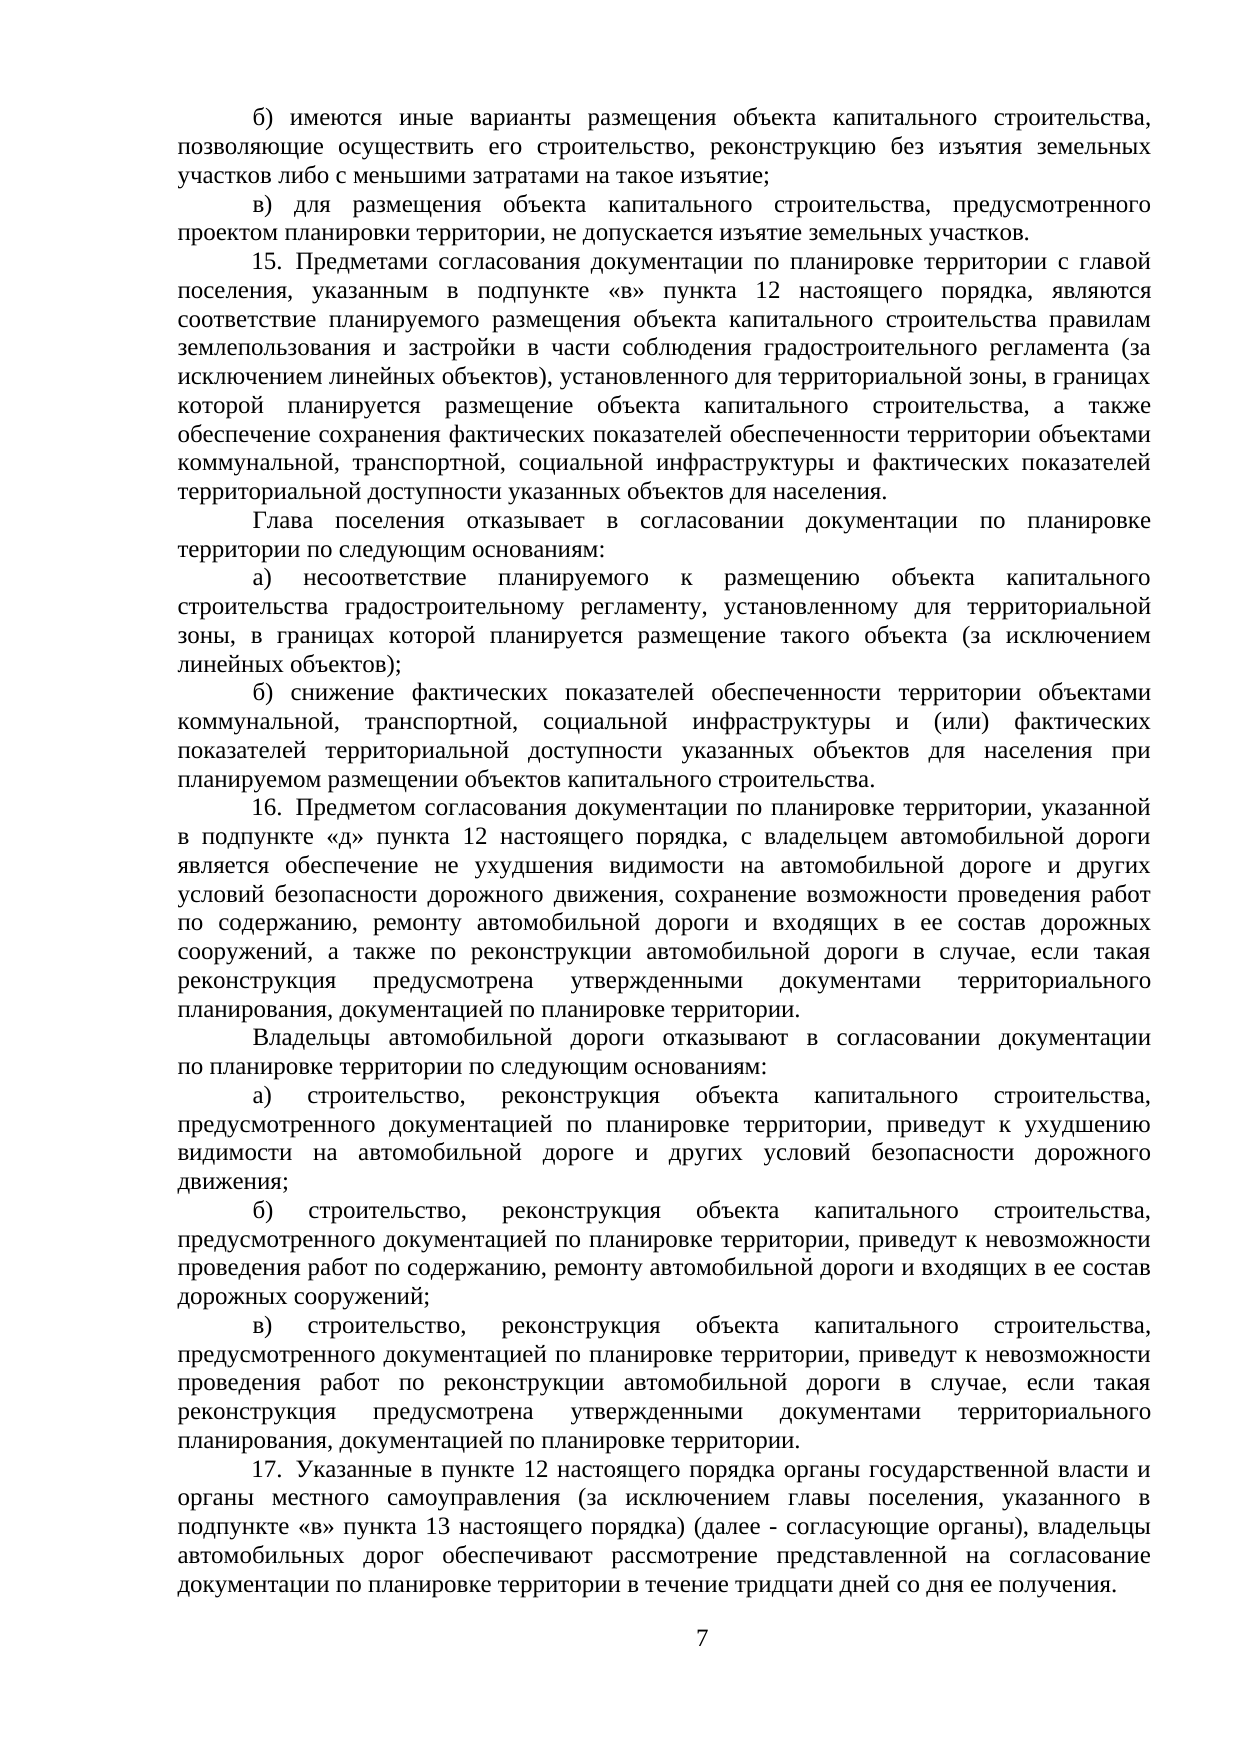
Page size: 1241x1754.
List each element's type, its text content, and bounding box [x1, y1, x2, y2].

text в) для размещения объекта капитального строительства, предусмотренного проектом планировки территории, не допускается изъятие земельных участков. [177, 189, 1152, 246]
list Предметом согласования документации по планировке территории, указанной в подпункте «д» пункта 12 настоящего порядка, с владельцем автомобильной дороги является обеспечение не ухудшения видимости на автомобильной дороге и других условий безопасности дорожного движения, сохранение возможности проведения работ по содержанию, ремонту автомобильной дороги и входящих в ее состав дорожных сооружений, а также по реконструкции автомобильной дороги в случае, если такая реконструкция предусмотрена утвержденными документами территориального планирования, документацией по планировке территории. [177, 792, 1152, 1022]
text Владельцы автомобильной дороги отказывают в согласовании документации по планировке территории по следующим основаниям: [177, 1022, 1152, 1080]
text б) имеются иные варианты размещения объекта капитального строительства, позволяющие осуществить его строительство, реконструкцию без изъятия земельных участков либо с меньшими затратами на такое изъятие; [177, 102, 1152, 189]
text Глава поселения отказывает в согласовании документации по планировке территории по следующим основаниям: [177, 505, 1152, 562]
list Предметами согласования документации по планировке территории с главой поселения, указанным в подпункте «в» пункта 12 настоящего порядка, являются соответствие планируемого размещения объекта капитального строительства правилам землепользования и застройки в части соблюдения градостроительного регламента (за исключением линейных объектов), установленного для территориальной зоны, в границах которой планируется размещение объекта капитального строительства, а также обеспечение сохранения фактических показателей обеспеченности территории объектами коммунальной, транспортной, социальной инфраструктуры и фактических показателей территориальной доступности указанных объектов для населения. [177, 246, 1152, 505]
text а) несоответствие планируемого к размещению объекта капитального строительства градостроительному регламенту, установленному для территориальной зоны, в границах которой планируется размещение такого объекта (за исключением линейных объектов); [177, 562, 1152, 677]
list Указанные в пункте 12 настоящего порядка органы государственной власти и органы местного самоуправления (за исключением главы поселения, указанного в подпункте «в» пункта 13 настоящего порядка) (далее - согласующие органы), владельцы автомобильных дорог обеспечивают рассмотрение представленной на согласование документации по планировке территории в течение тридцати дней со дня ее получения. [177, 1454, 1152, 1597]
text в) строительство, реконструкция объекта капитального строительства, предусмотренного документацией по планировке территории, приведут к невозможности проведения работ по реконструкции автомобильной дороги в случае, если такая реконструкция предусмотрена утвержденными документами территориального планирования, документацией по планировке территории. [177, 1310, 1152, 1454]
text б) снижение фактических показателей обеспеченности территории объектами коммунальной, транспортной, социальной инфраструктуры и (или) фактических показателей территориальной доступности указанных объектов для населения при планируемом размещении объектов капитального строительства. [177, 677, 1152, 792]
text б) строительство, реконструкция объекта капитального строительства, предусмотренного документацией по планировке территории, приведут к невозможности проведения работ по содержанию, ремонту автомобильной дороги и входящих в ее состав дорожных сооружений; [177, 1195, 1152, 1310]
text а) строительство, реконструкция объекта капитального строительства, предусмотренного документацией по планировке территории, приведут к ухудшению видимости на автомобильной дороге и других условий безопасности дорожного движения; [177, 1080, 1152, 1195]
